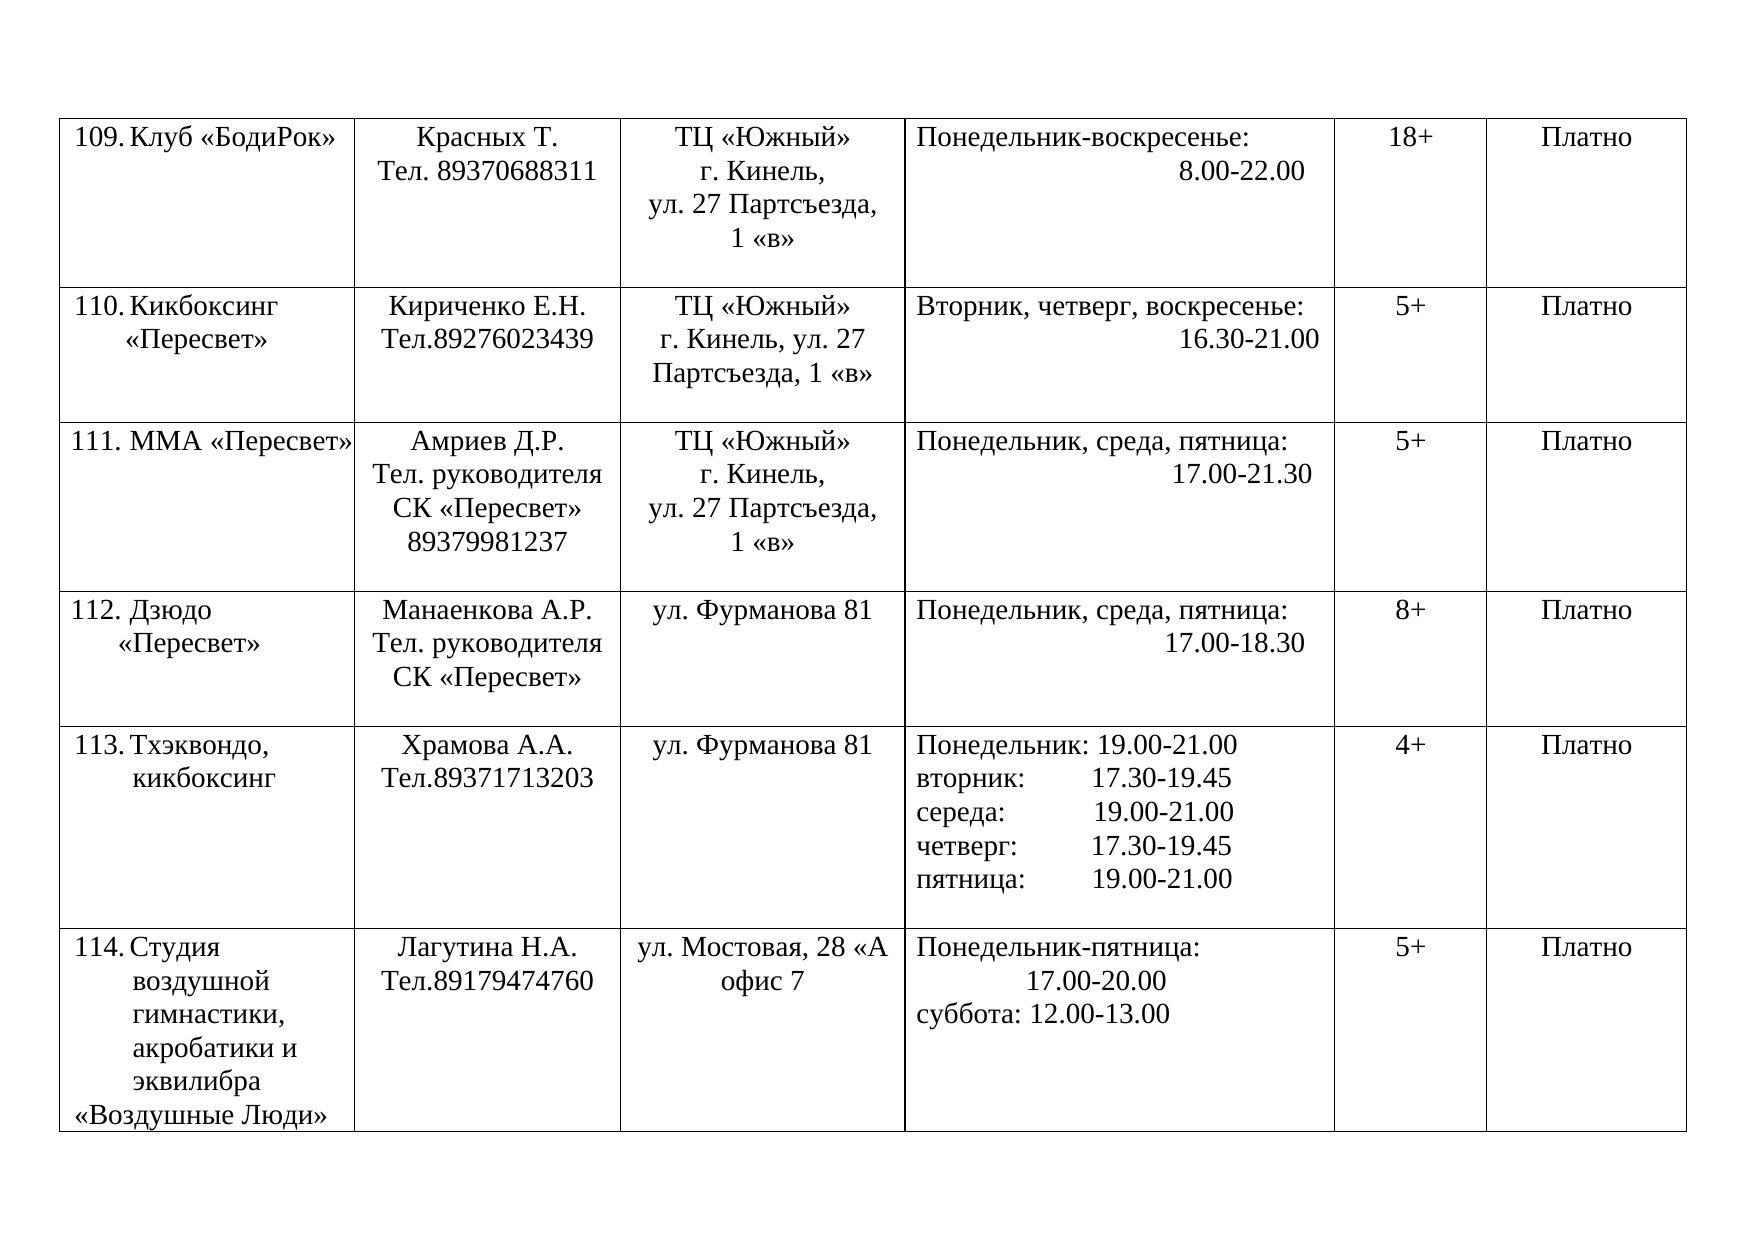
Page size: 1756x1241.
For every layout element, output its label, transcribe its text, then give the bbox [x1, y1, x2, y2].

table_cell Храмова А.А. Тел.89371713203 [355, 727, 620, 928]
table_cell ул. Фурманова 81 [621, 592, 904, 726]
table_cell Манаенкова А.Р. Тел. руководителя СК «Пересвет» [355, 592, 620, 726]
table_cell Платно [1487, 929, 1686, 1131]
table_cell Платно [1487, 423, 1686, 591]
table_cell 5+ [1335, 288, 1486, 422]
table_cell ТЦ «Южный» г. Кинель, ул. 27 Партсъезда, 1 «в» [621, 288, 904, 422]
table_cell Платно [1487, 727, 1686, 928]
table_cell Платно [1487, 288, 1686, 422]
table_cell ТЦ «Южный» г. Кинель, ул. 27 Партсъезда, 1 «в» [621, 119, 904, 287]
table_cell Кикбоксинг «Пересвет» [60, 288, 354, 422]
table_cell Кириченко Е.Н. Тел.89276023439 [355, 288, 620, 422]
table_cell 4+ [1335, 727, 1486, 928]
table_cell Понедельник: 19.00-21.00 вторник: 17.30-19.45 середа: 19.00-21.00 четверг: 17.30-19.45 пятница: 19.00-21.00 [906, 727, 1334, 928]
table_cell Тхэквондо, кикбоксинг [60, 727, 354, 928]
table_cell Понедельник, среда, пятница: 17.00-18.30 [906, 592, 1334, 726]
table_cell ул. Мостовая, 28 «А офис 7 [621, 929, 904, 1131]
table_cell Лагутина Н.А. Тел.89179474760 [355, 929, 620, 1131]
table_cell 5+ [1335, 929, 1486, 1131]
table_cell Красных Т. Тел. 89370688311 [355, 119, 620, 287]
table_cell Клуб «БодиРок» [60, 119, 354, 287]
table_cell Понедельник-воскресенье: 8.00-22.00 [906, 119, 1334, 287]
table_cell Амриев Д.Р. Тел. руководителя СК «Пересвет» 89379981237 [355, 423, 620, 591]
table_cell Понедельник, среда, пятница: 17.00-21.30 [906, 423, 1334, 591]
table_cell Понедельник-пятница: 17.00-20.00 суббота: 12.00-13.00 [906, 929, 1334, 1131]
table_cell 5+ [1335, 423, 1486, 591]
table_cell Дзюдо «Пересвет» [60, 592, 354, 726]
table_cell Вторник, четверг, воскресенье: 16.30-21.00 [906, 288, 1334, 422]
table_cell Платно [1487, 119, 1686, 287]
table_cell ТЦ «Южный» г. Кинель, ул. 27 Партсъезда, 1 «в» [621, 423, 904, 591]
table_cell 8+ [1335, 592, 1486, 726]
table_cell 18+ [1335, 119, 1486, 287]
table_cell ул. Фурманова 81 [621, 727, 904, 928]
table_cell Платно [1487, 592, 1686, 726]
table_cell Студия воздушной гимнастики, акробатики и эквилибра «Воздушные Люди» [60, 929, 354, 1131]
table_cell ММА «Пересвет» [60, 423, 354, 591]
